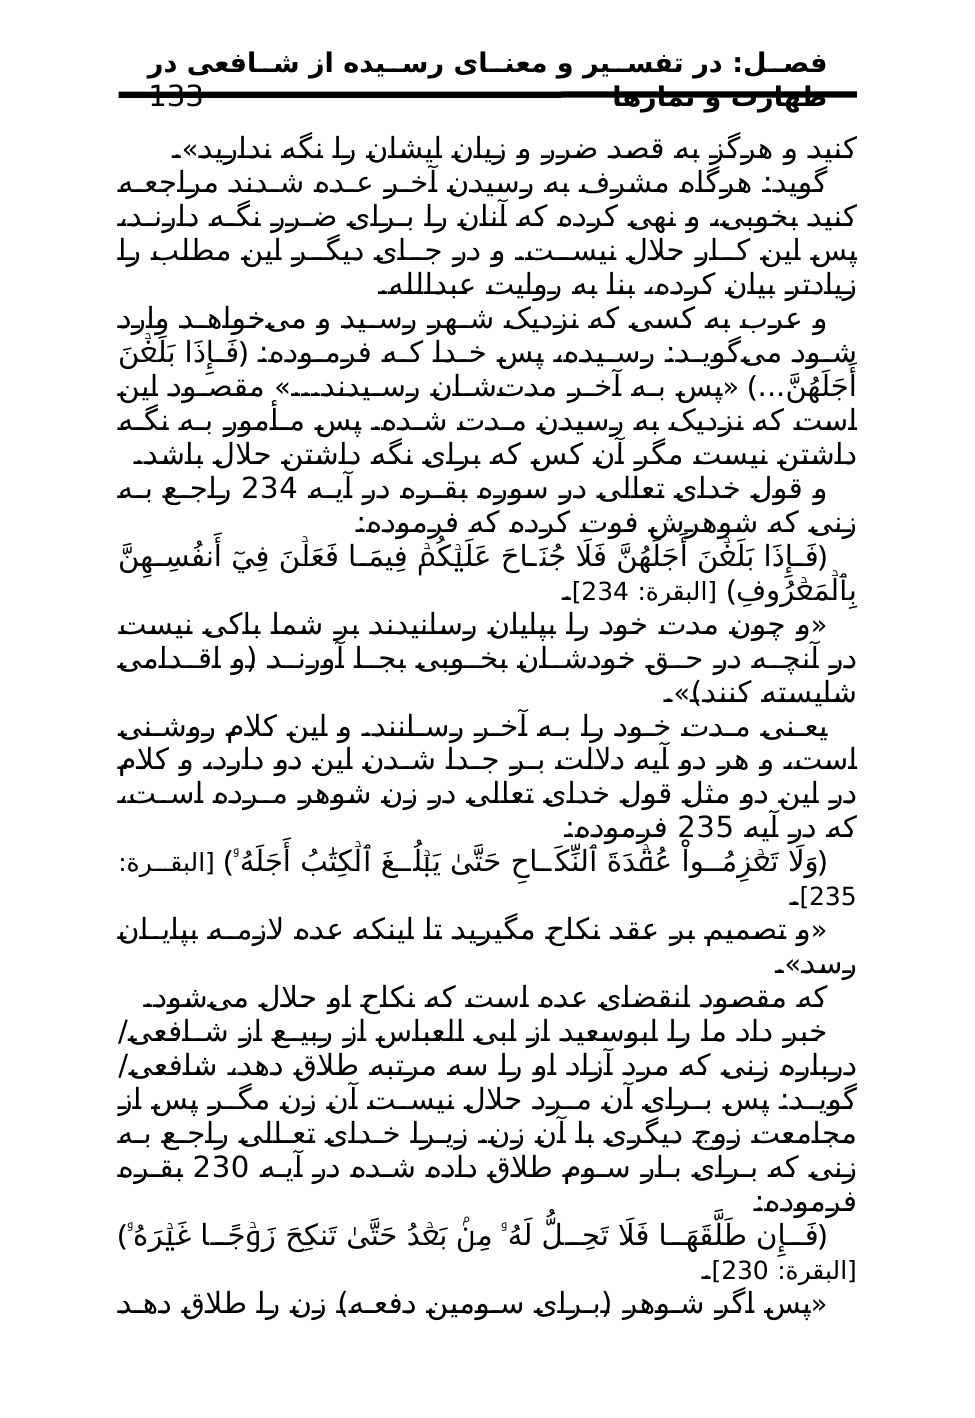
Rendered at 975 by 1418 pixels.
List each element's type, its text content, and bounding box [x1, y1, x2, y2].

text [118, 1286, 857, 1320]
text گوید: هرگاه مشرف به رسیدن آخر عده شدند مراجعه کنید بخوبی، و نهی کرده که آنان را برای ضرر نگه دارند، پس این کار حلال نیست. و در جای دیگر این مطلب را زیادتر بیان کرده، بنا به روایت عبدالله. [118, 166, 857, 301]
text و قول خدای تعالی در سوره بقره در آیه 234 راجع به زنی که شوهرش فوت کرده که فرموده: [118, 471, 857, 539]
text که مقصود انقضای عده است که نکاح او حلال می‌شود. [118, 981, 857, 1014]
text «و چون مدت خود را بپایان رسانیدند بر شما باکی نیست در آنچه در حق خودشان بخوبی بجا آورند (و اقدامی شایسته کنند)». [118, 607, 857, 709]
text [118, 132, 857, 166]
text یعنی مدت خود را به آخر رسانند. و این کلام روشنی است، و هر دو آیه دلالت بر جدا شدن این دو دارد، و کلام در این دو مثل قول خدای تعالی در زن شوهر مرده است، که در آیه 235 فرموده: [118, 709, 857, 845]
text «و تصمیم بر عقد نکاح مگیرید تا اینکه عده لازمه بپایان رسد». [118, 913, 857, 981]
text و عرب به کسی که نزدیک شهر رسید و می‌خواهد وارد شود می‌گوید: رسیده، پس خدا که فرموده: ﴿فَإِذَا بَلَغۡنَ أَجَلَهُنَّ...﴾ «پس به آخر مدت‌شان رسیدند...» مقصود این است که نزدیک به رسیدن مدت شده. پس مأمور به نگه داشتن نیست مگر آن کس که برای نگه داشتن حلال باشد. [118, 301, 857, 471]
text ﴿وَلَا تَعۡزِمُواْ عُقۡدَةَ ٱلنِّكَاحِ حَتَّىٰ يَبۡلُغَ ٱلۡكِتَٰبُ أَجَلَهُۥ﴾ [البقرة: 235]. [118, 845, 857, 913]
text ﴿فَإِذَا بَلَغۡنَ أَجَلَهُنَّ فَلَا جُنَاحَ عَلَيۡكُمۡ فِيمَا فَعَلۡنَ فِيٓ أَنفُسِهِنَّ بِٱلۡمَعۡرُوفِ﴾ [البقرة: 234]. [118, 539, 857, 607]
text خبر داد ما را ابوسعید از ابی العباس از ربیع از شافعی/ درباره زنی که مرد آزاد او را سه مرتبه طلاق دهد، شافعی/ گوید: پس برای آن مرد حلال نیست آن زن مگر پس از مجامعت زوج دیگری با آن زن. زیرا خدای تعالی راجع به زنی که برای بار سوم طلاق داده شده در آیه 230 بقره فرموده: [118, 1014, 857, 1218]
text ﴿فَإِن طَلَّقَهَا فَلَا تَحِلُّ لَهُۥ مِنۢ بَعۡدُ حَتَّىٰ تَنكِحَ زَوۡجًا غَيۡرَهُۥ﴾ [البقرة: 230]. [118, 1218, 857, 1286]
